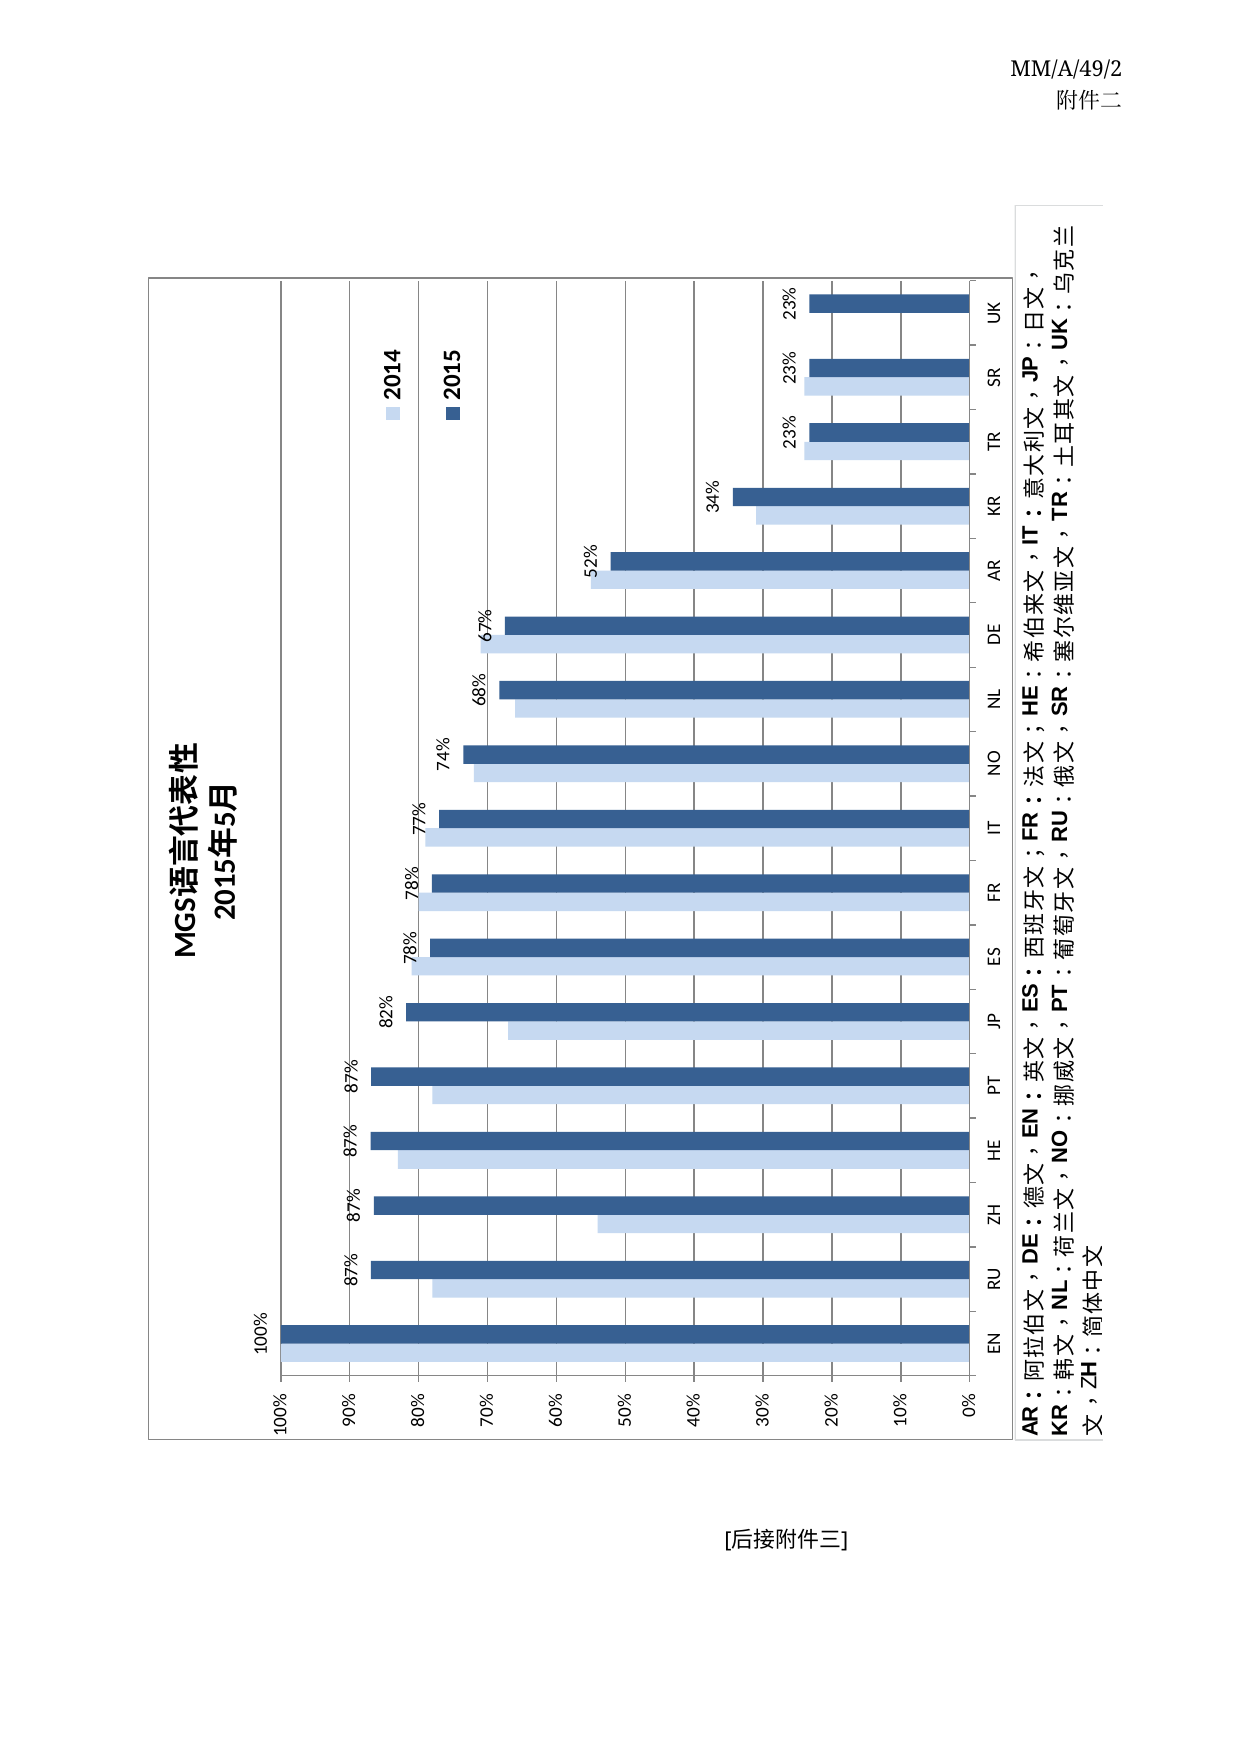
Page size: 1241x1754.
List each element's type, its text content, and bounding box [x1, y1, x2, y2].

text [后接附件三] [724, 1518, 1122, 1554]
